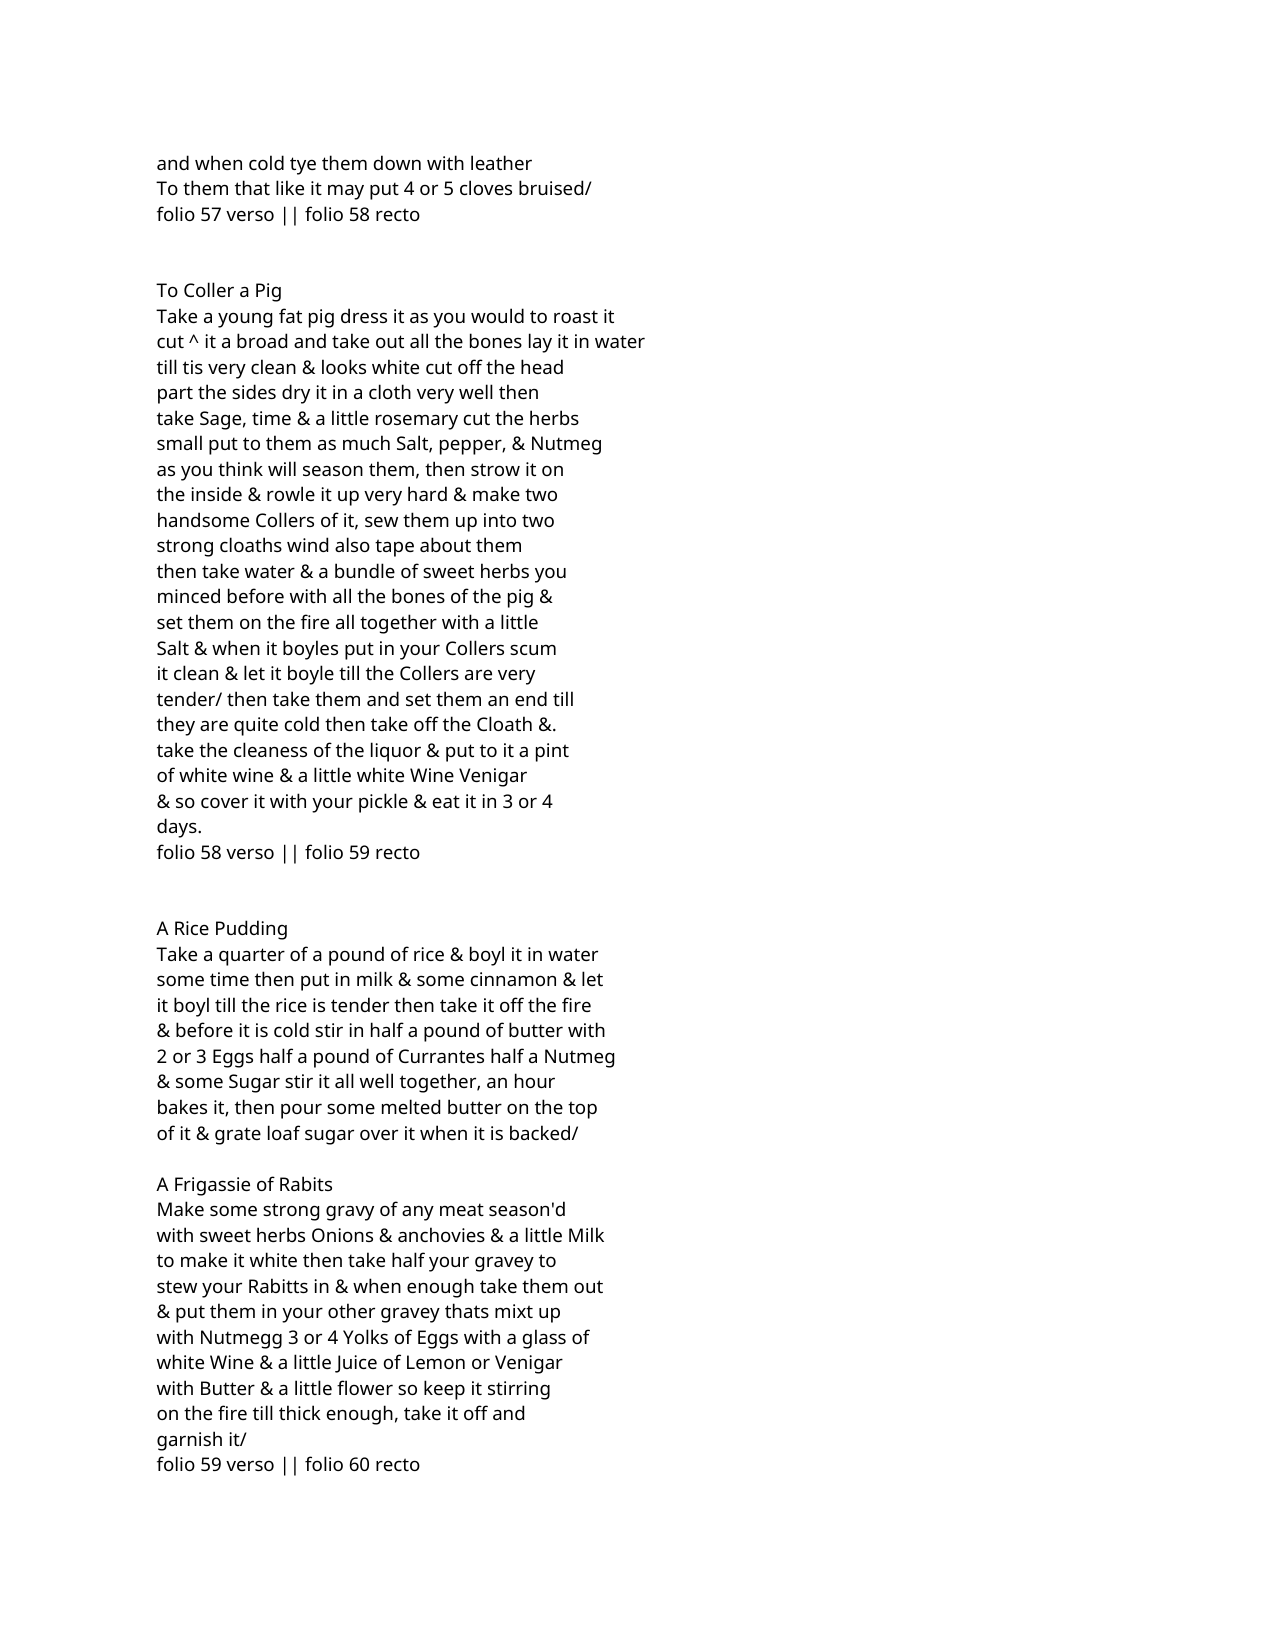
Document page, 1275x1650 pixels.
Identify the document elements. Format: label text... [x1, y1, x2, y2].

text Take a quarter of a pound of rice & boyl it in water [156, 941, 1118, 967]
text & some Sugar stir it all well together, an hour [156, 1069, 1118, 1094]
text & put them in your other gravey thats mixt up [156, 1298, 1118, 1324]
text till tis very clean & looks white cut off the head [156, 354, 1118, 380]
text with Butter & a little flower so keep it stirring [156, 1375, 1118, 1401]
text with Nutmegg 3 or 4 Yolks of Eggs with a glass of [156, 1324, 1118, 1349]
text To Coller a Pig [156, 278, 1118, 303]
text on the fire till thick enough, take it off and [156, 1401, 1118, 1426]
text small put to them as much Salt, pepper, & Nutmeg [156, 431, 1118, 456]
text of it & grate loaf sugar over it when it is backed/ [156, 1120, 1118, 1145]
text white Wine & a little Juice of Lemon or Venigar [156, 1349, 1118, 1375]
text the inside & rowle it up very hard & make two [156, 482, 1118, 507]
text cut ^ it a broad and take out all the bones lay it in water [156, 329, 1118, 354]
text tender/ then take them and set them an end till [156, 686, 1118, 711]
text To them that like it may put 4 or 5 cloves bruised/ [156, 176, 1118, 201]
text folio 59 verso || folio 60 recto [156, 1452, 1118, 1477]
text with sweet herbs Onions & anchovies & a little Milk [156, 1222, 1118, 1247]
text stew your Rabitts in & when enough take them out [156, 1273, 1118, 1298]
text as you think will season them, then strow it on [156, 456, 1118, 482]
text days. [156, 813, 1118, 839]
text it boyl till the rice is tender then take it off the fire [156, 992, 1118, 1018]
text Salt & when it boyles put in your Collers scum [156, 635, 1118, 660]
text & so cover it with your pickle & eat it in 3 or 4 [156, 788, 1118, 813]
text Make some strong gravy of any meat season'd [156, 1196, 1118, 1222]
text some time then put in milk & some cinnamon & let [156, 967, 1118, 992]
text & before it is cold stir in half a pound of butter with [156, 1018, 1118, 1043]
text minced before with all the bones of the pig & [156, 584, 1118, 609]
text 2 or 3 Eggs half a pound of Currantes half a Nutmeg [156, 1043, 1118, 1069]
text take the cleaness of the liquor & put to it a pint [156, 737, 1118, 762]
text it clean & let it boyle till the Collers are very [156, 660, 1118, 686]
text set them on the fire all together with a little [156, 609, 1118, 635]
text garnish it/ [156, 1426, 1118, 1452]
text Take a young fat pig dress it as you would to roast it [156, 303, 1118, 329]
text A Rice Pudding [156, 916, 1118, 941]
text strong cloaths wind also tape about them [156, 533, 1118, 558]
text to make it white then take half your gravey to [156, 1247, 1118, 1273]
text handsome Collers of it, sew them up into two [156, 507, 1118, 533]
text A Frigassie of Rabits [156, 1171, 1118, 1196]
text part the sides dry it in a cloth very well then [156, 380, 1118, 405]
text take Sage, time & a little rosemary cut the herbs [156, 405, 1118, 431]
text then take water & a bundle of sweet herbs you [156, 558, 1118, 584]
text folio 57 verso || folio 58 recto [156, 201, 1118, 227]
text bakes it, then pour some melted butter on the top [156, 1094, 1118, 1120]
text and when cold tye them down with leather [156, 150, 1118, 176]
text they are quite cold then take off the Cloath &. [156, 711, 1118, 737]
text of white wine & a little white Wine Venigar [156, 762, 1118, 788]
text folio 58 verso || folio 59 recto [156, 839, 1118, 864]
